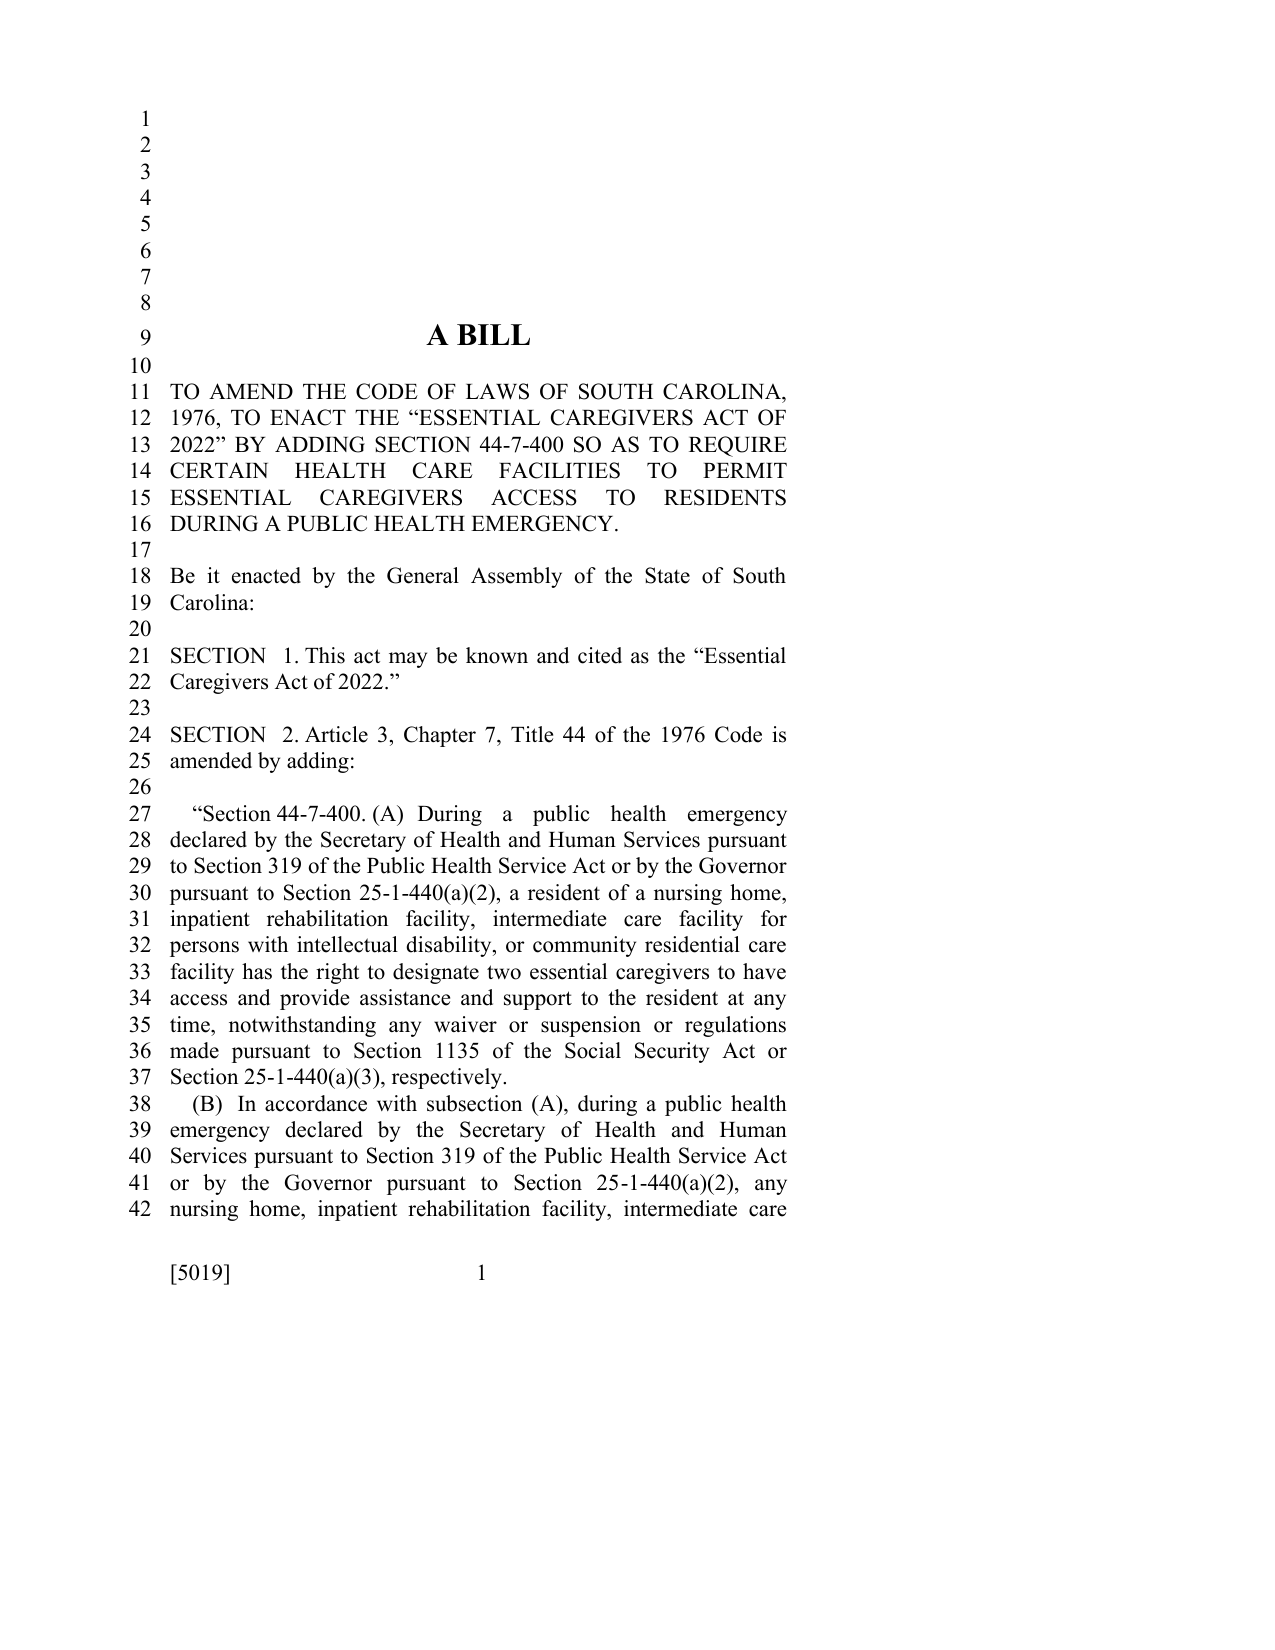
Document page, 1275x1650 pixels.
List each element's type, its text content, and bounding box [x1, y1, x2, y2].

text “Section 44-7-400. (A) During a public health emergency declared by the Secretary of Health and Human Services pursuant to Section 319 of the Public Health Service Act or by the Governor pursuant to Section 25-1-440(a)(2), a resident of a nursing home, inpatient rehabilitation facility, intermediate care facility for persons with intellectual disability, or community residential care facility has the right to designate two essential caregivers to have access and provide assistance and support to the resident at any time, notwithstanding any waiver or suspension or regulations made pursuant to Section 1135 of the Social Security Act or Section 25-1-440(a)(3), respectively. [169, 800, 787, 1090]
text TO AMEND THE CODE OF LAWS OF SOUTH CAROLINA, 1976, TO ENACT THE “ESSENTIAL CAREGIVERS ACT OF 2022” BY ADDING SECTION 44-7-400 SO AS TO REQUIRE CERTAIN HEALTH CARE FACILITIES TO PERMIT ESSENTIAL CAREGIVERS ACCESS TO RESIDENTS DURING A PUBLIC HEALTH EMERGENCY. [169, 378, 787, 536]
text SECTION 1. This act may be known and cited as the “Essential Caregivers Act of 2022.” [169, 642, 787, 694]
text SECTION 2. Article 3, Chapter 7, Title 44 of the 1976 Code is amended by adding: [169, 721, 787, 773]
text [169, 1090, 787, 1221]
text A BILL [169, 316, 787, 352]
text Be it enacted by the General Assembly of the State of South Carolina: [169, 563, 787, 615]
